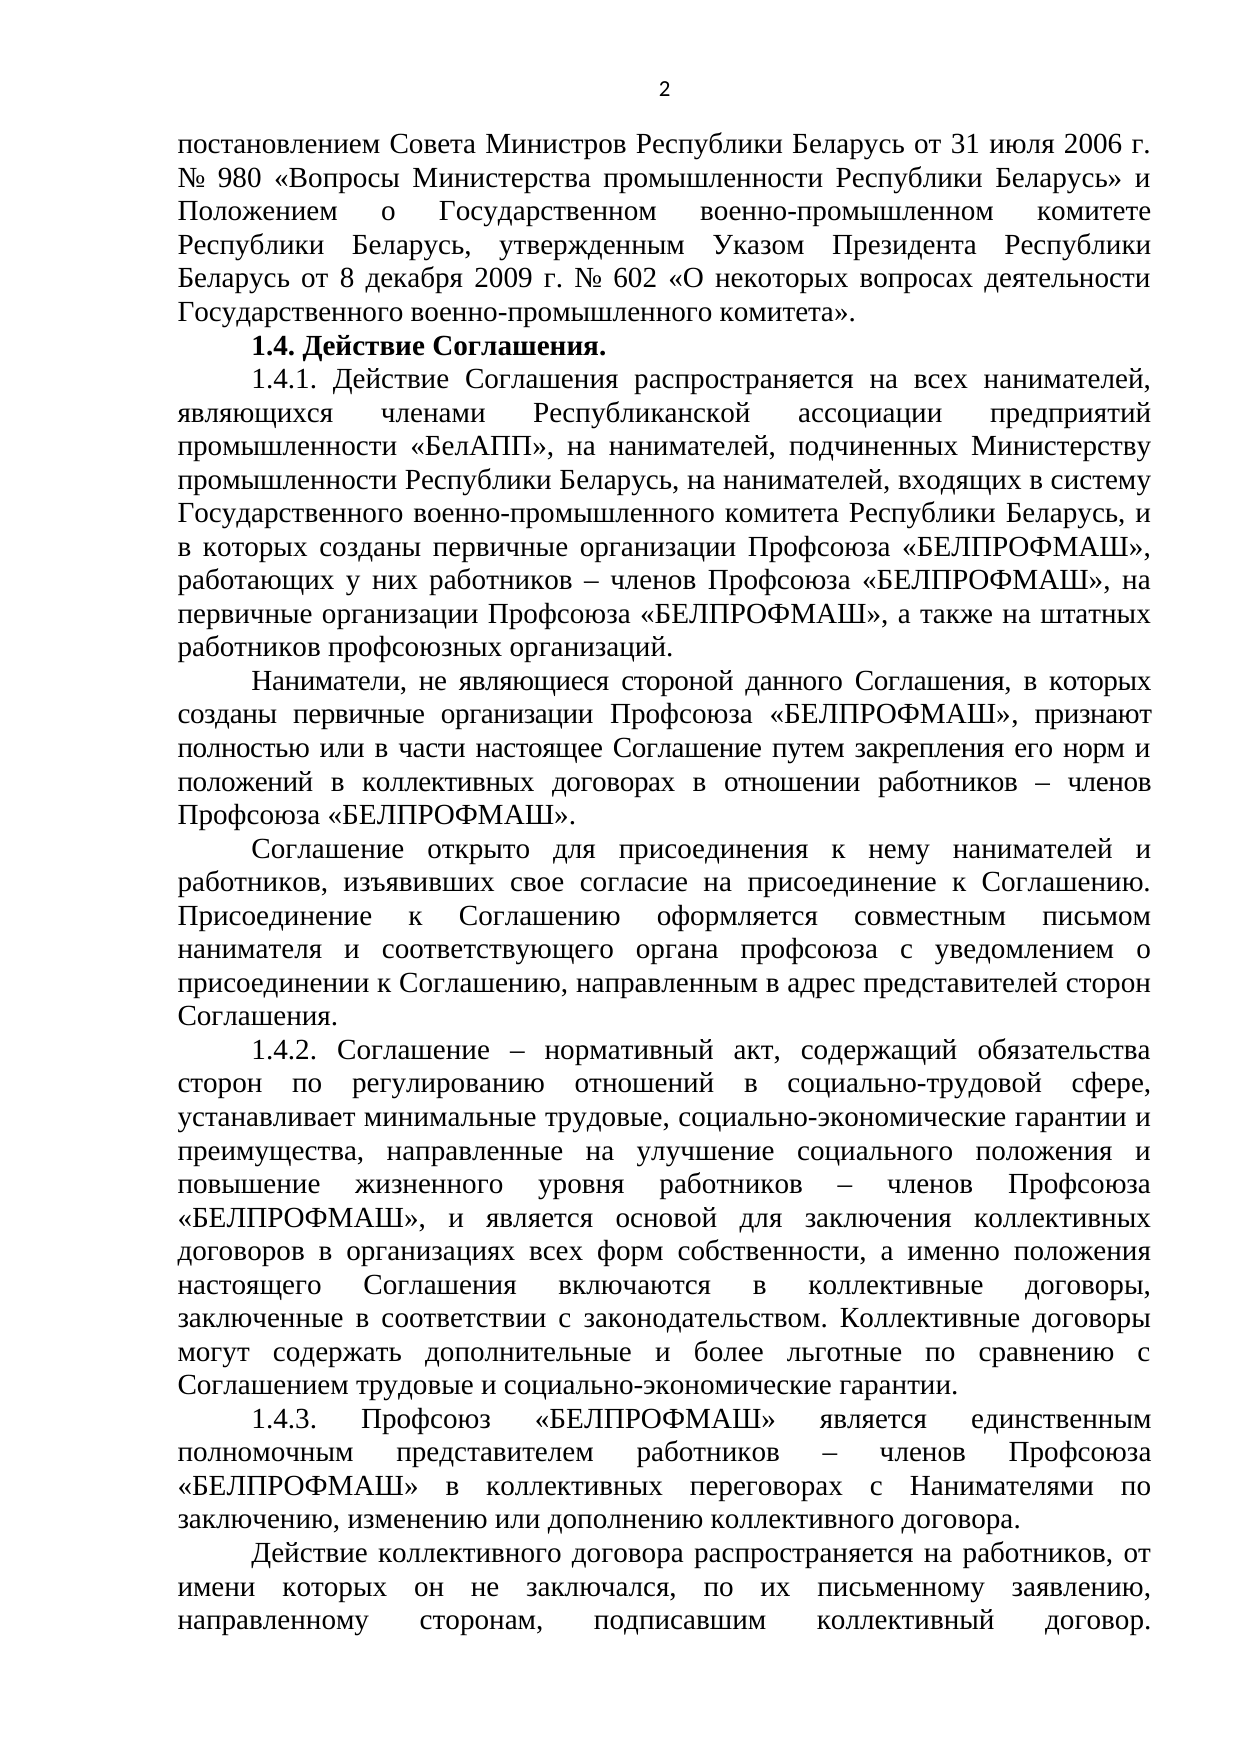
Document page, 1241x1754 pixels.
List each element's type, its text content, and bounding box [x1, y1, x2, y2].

text 1.4.1. Действие Соглашения распространяется на всех нанимателей, являющихся членами Республиканской ассоциации предприятий промышленности «БелАПП», на нанимателей, подчиненных Министерству промышленности Республики Беларусь, на нанимателей, входящих в систему Государственного военно-промышленного комитета Республики Беларусь, и в которых созданы первичные организации Профсоюза «БЕЛПРОФМАШ», работающих у них работников – членов Профсоюза «БЕЛПРОФМАШ», на первичные организации Профсоюза «БЕЛПРОФМАШ», а также на штатных работников профсоюзных организаций. [177, 361, 1152, 663]
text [177, 1535, 1152, 1636]
text Наниматели, не являющиеся стороной данного Соглашения, в которых созданы первичные организации Профсоюза «БЕЛПРОФМАШ», признают полностью или в части настоящее Соглашение путем закрепления его норм и положений в коллективных договорах в отношении работников – членов Профсоюза «БЕЛПРОФМАШ». [177, 663, 1152, 831]
text Соглашение открыто для присоединения к нему нанимателей и работников, изъявивших свое согласие на присоединение к Соглашению. Присоединение к Соглашению оформляется совместным письмом нанимателя и соответствующего органа профсоюза с уведомлением о присоединении к Соглашению, направленным в адрес представителей сторон Соглашения. [177, 831, 1152, 1032]
text 1.4.3. Профсоюз «БЕЛПРОФМАШ» является единственным полномочным представителем работников – членов Профсоюза «БЕЛПРОФМАШ» в коллективных переговорах с Нанимателями по заключению, изменению или дополнению коллективного договора. [177, 1401, 1152, 1535]
text 1.4.2. Соглашение – нормативный акт, содержащий обязательства сторон по регулированию отношений в социально-трудовой сфере, устанавливает минимальные трудовые, социально-экономические гарантии и преимущества, направленные на улучшение социального положения и повышение жизненного уровня работников – членов Профсоюза «БЕЛПРОФМАШ», и является основой для заключения коллективных договоров в организациях всех форм собственности, а именно положения настоящего Соглашения включаются в коллективные договоры, заключенные в соответствии с законодательством. Коллективные договоры могут содержать дополнительные и более льготные по сравнению с Соглашением трудовые и социально-экономические гарантии. [177, 1032, 1152, 1401]
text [177, 126, 1152, 328]
text 1.4. Действие Соглашения. [177, 328, 1152, 361]
